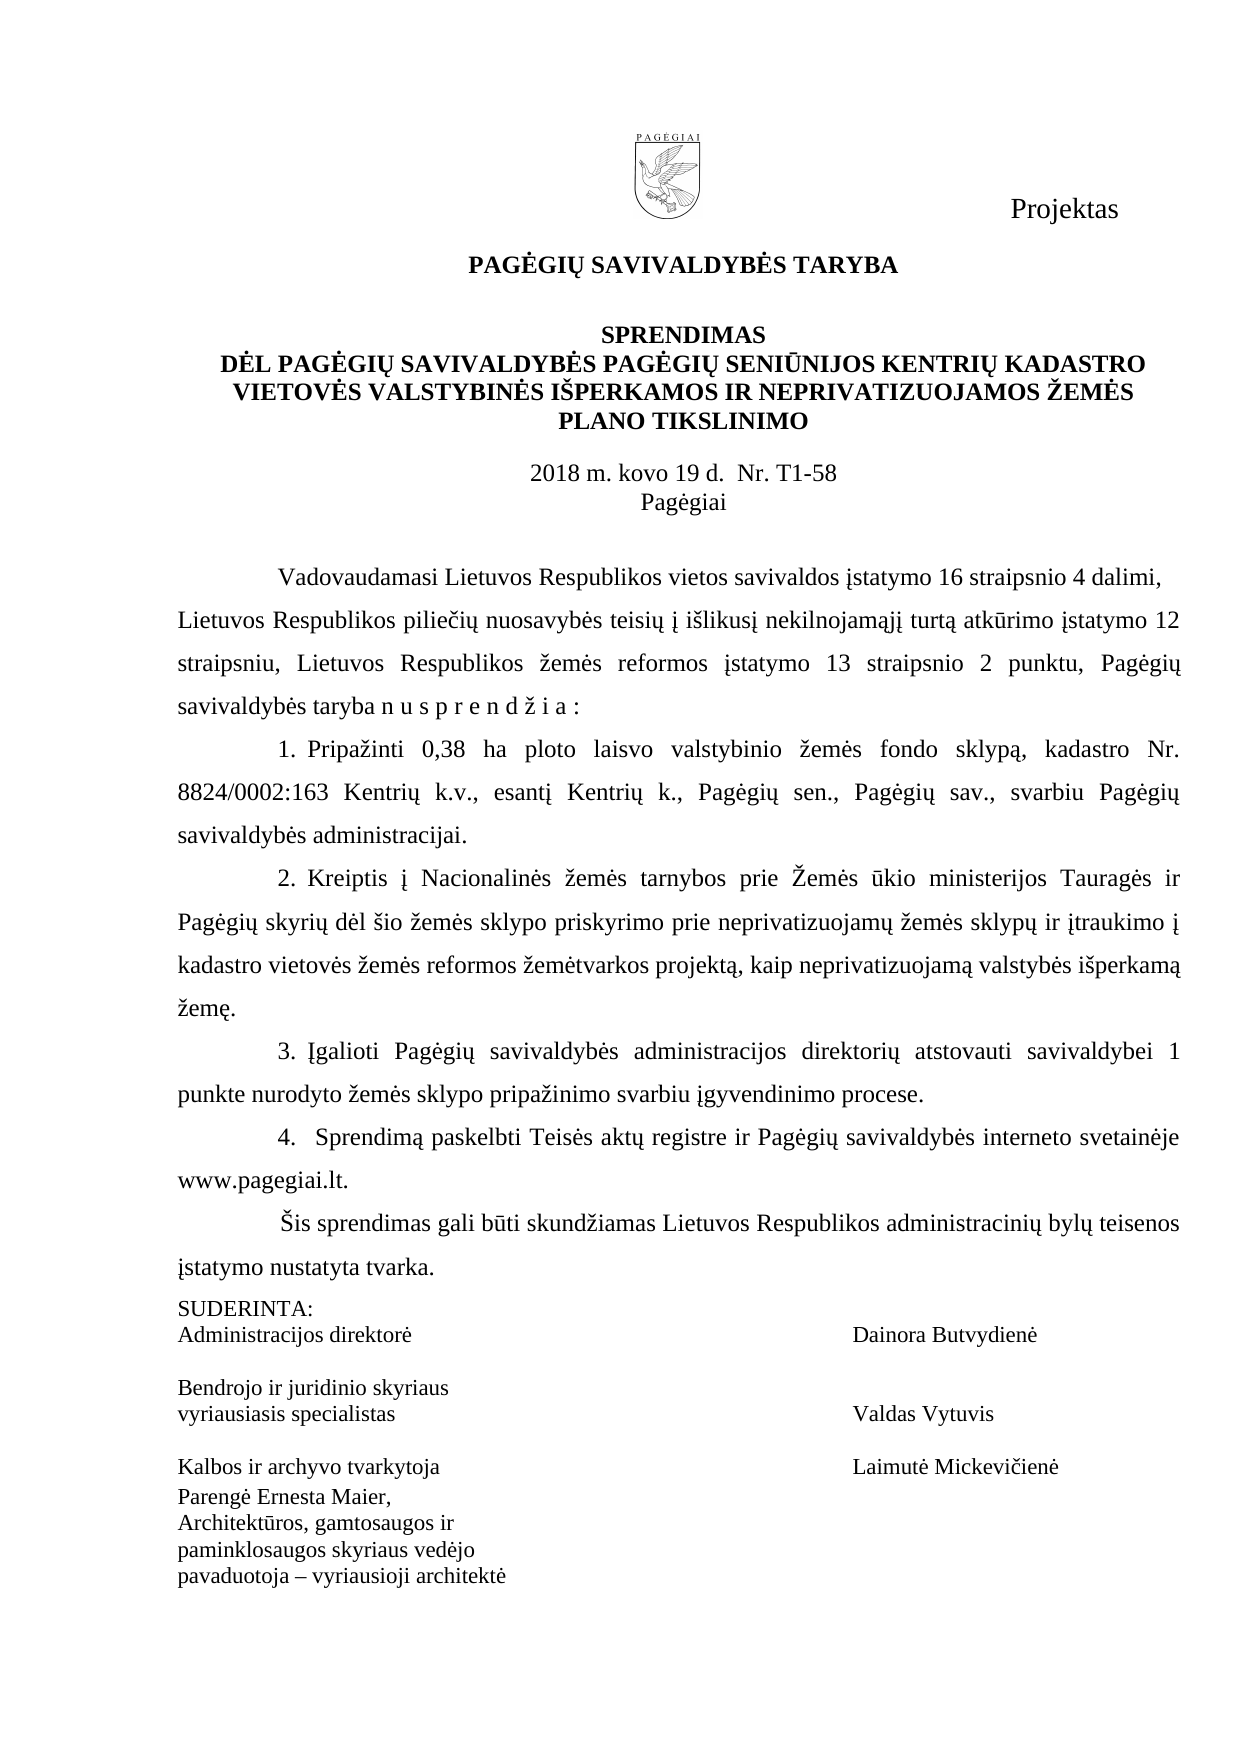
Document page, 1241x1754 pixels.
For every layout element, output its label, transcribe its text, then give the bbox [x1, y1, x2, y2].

text Lietuvos Respublikos piliečių nuosavybės teisių į išlikusį nekilnojamąjį turtą atkūrimo įstatymo 12 straipsniu, Lietuvos Respublikos žemės reformos įstatymo 13 straipsnio 2 punktu, Pagėgių savivaldybės taryba nusprendžia: [177, 605, 1181, 720]
table_cell Pagėgių savivaldybės taryba sprendimas DĖL PAGĖGIŲ SAVIVALDYBĖS PAGĖGIŲ SENIŪNIJOS KENTRIŲ KADASTRO VIETOVĖS VALSTYBINĖS IŠPERKAMOS IR NEPRIVATIZUOJAMOS ŽEMĖS PLANO TIKSLINIMO [177, 238, 1190, 445]
text Šis sprendimas gali būti skundžiamas Lietuvos Respublikos administracinių bylų teisenos įstatymo nustatyta tvarka. [177, 1208, 1181, 1280]
picture [633, 130, 703, 219]
list Įgalioti Pagėgių savivaldybės administracijos direktorių atstovauti savivaldybei 1 punkte nurodyto žemės sklypo pripažinimo svarbiu įgyvendinimo procese. [177, 1036, 1181, 1108]
table_cell 2018 m. kovo 19 d. Nr. T1-58 Pagėgiai [177, 445, 1190, 518]
text Kalbos ir archyvo tvarkytoja Laimutė Mickevičienė [177, 1453, 1181, 1479]
text paminklosaugos skyriaus vedėjo [177, 1536, 1181, 1562]
list Pripažinti 0,38 ha ploto laisvo valstybinio žemės fondo sklypą, kadastro Nr. 8824/0002:163 Kentrių k.v., esantį Kentrių k., Pagėgių sen., Pagėgių sav., svarbiu Pagėgių savivaldybės administracijai. [177, 734, 1181, 849]
text Parengė Ernesta Maier, [177, 1483, 1181, 1509]
table_header Projektas [177, 131, 1190, 237]
text Bendrojo ir juridinio skyriaus [177, 1374, 1181, 1400]
text Administracijos direktorė Dainora Butvydienė [177, 1321, 1181, 1347]
text SUDERINTA: [177, 1295, 1181, 1321]
text pavaduotoja – vyriausioji architektė [177, 1562, 1181, 1588]
text Vadovaudamasi Lietuvos Respublikos vietos savivaldos įstatymo 16 straipsnio 4 dalimi, [177, 562, 1181, 590]
text Architektūros, gamtosaugos ir [177, 1509, 1181, 1536]
list Sprendimą paskelbti Teisės aktų registre ir Pagėgių savivaldybės interneto svetainėje www.pagegiai.lt. [177, 1122, 1181, 1194]
list Kreiptis į Nacionalinės žemės tarnybos prie Žemės ūkio ministerijos Tauragės ir Pagėgių skyrių dėl šio žemės sklypo priskyrimo prie neprivatizuojamų žemės sklypų ir įtraukimo į kadastro vietovės žemės reformos žemėtvarkos projektą, kaip neprivatizuojamą valstybės išperkamą žemę. [177, 863, 1181, 1022]
text vyriausiasis specialistas Valdas Vytuvis [177, 1400, 1181, 1427]
